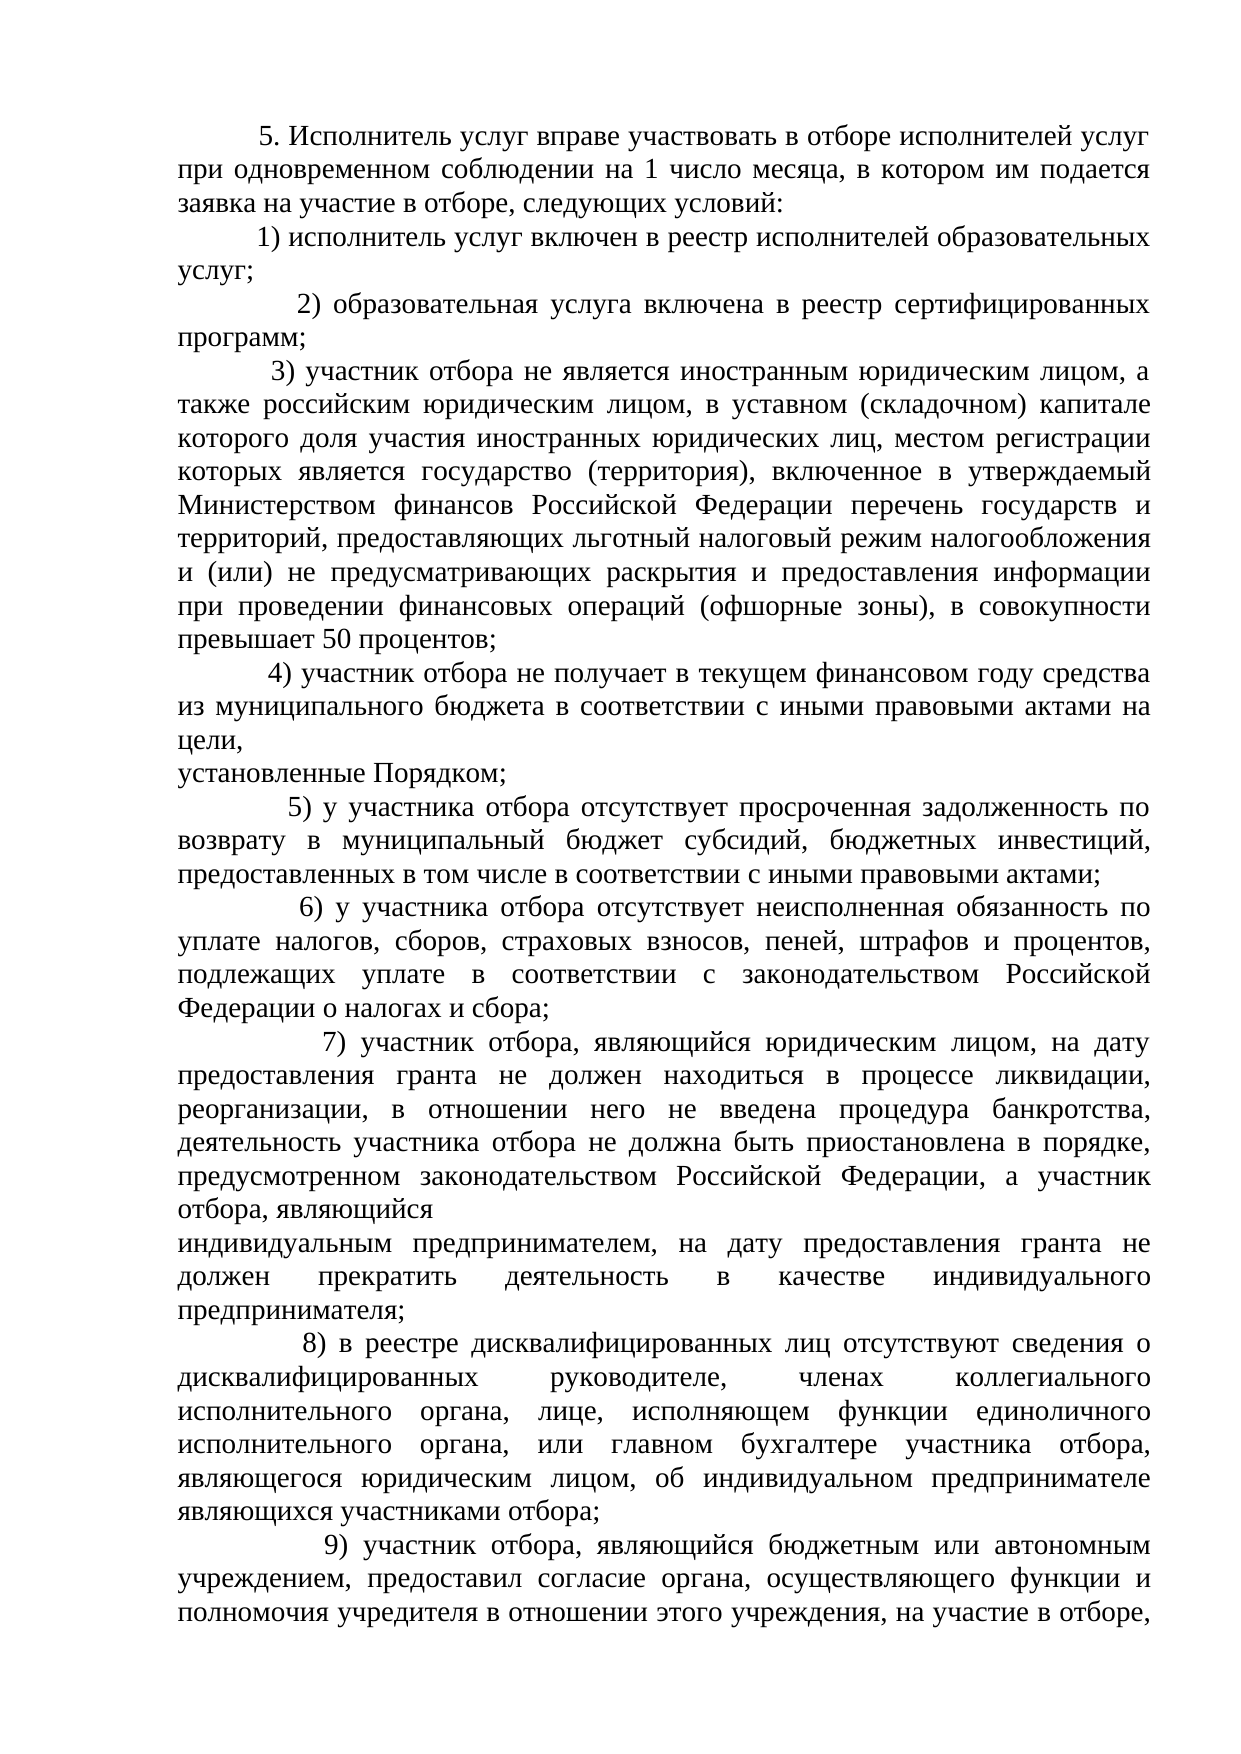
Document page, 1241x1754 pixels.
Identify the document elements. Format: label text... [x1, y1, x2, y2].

text 7) участник отбора, являющийся юридическим лицом, на дату предоставления гранта не должен находиться в процессе ликвидации, реорганизации, в отношении него не введена процедура банкротства, деятельность участника отбора не должна быть приостановлена в порядке, предусмотренном законодательством Российской Федерации, а участник отбора, являющийся [177, 1024, 1152, 1225]
text индивидуальным предпринимателем, на дату предоставления гранта не должен прекратить деятельность в качестве индивидуального предпринимателя; [177, 1225, 1152, 1326]
text установленные Порядком; [177, 755, 1152, 789]
text 6) у участника отбора отсутствует неисполненная обязанность по уплате налогов, сборов, страховых взносов, пеней, штрафов и процентов, подлежащих уплате в соответствии с законодательством Российской Федерации о налогах и сбора; [177, 889, 1152, 1024]
text 5) у участника отбора отсутствует просроченная задолженность по возврату в муниципальный бюджет субсидий, бюджетных инвестиций, предоставленных в том числе в соответствии с иными правовыми актами; [177, 789, 1152, 889]
text 8) в реестре дисквалифицированных лиц отсутствуют сведения о дисквалифицированных руководителе, членах коллегиального исполнительного органа, лице, исполняющем функции единоличного исполнительного органа, или главном бухгалтере участника отбора, являющегося юридическим лицом, об индивидуальном предпринимателе являющихся участниками отбора; [177, 1326, 1152, 1527]
text 1) исполнитель услуг включен в реестр исполнителей образовательных услуг; [177, 219, 1152, 286]
text 4) участник отбора не получает в текущем финансовом году средства из муниципального бюджета в соответствии с иными правовыми актами на цели, [177, 655, 1152, 755]
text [177, 1527, 1152, 1627]
text 3) участник отбора не является иностранным юридическим лицом, а также российским юридическим лицом, в уставном (складочном) капитале которого доля участия иностранных юридических лиц, местом регистрации которых является государство (территория), включенное в утверждаемый Министерством финансов Российской Федерации перечень государств и территорий, предоставляющих льготный налоговый режим налогообложения и (или) не предусматривающих раскрытия и предоставления информации при проведении финансовых операций (офшорные зоны), в совокупности превышает 50 процентов; [177, 353, 1152, 655]
text 5. Исполнитель услуг вправе участвовать в отборе исполнителей услуг при одновременном соблюдении на 1 число месяца, в котором им подается заявка на участие в отборе, следующих условий: [177, 118, 1152, 219]
text 2) образовательная услуга включена в реестр сертифицированных программ; [177, 286, 1152, 353]
